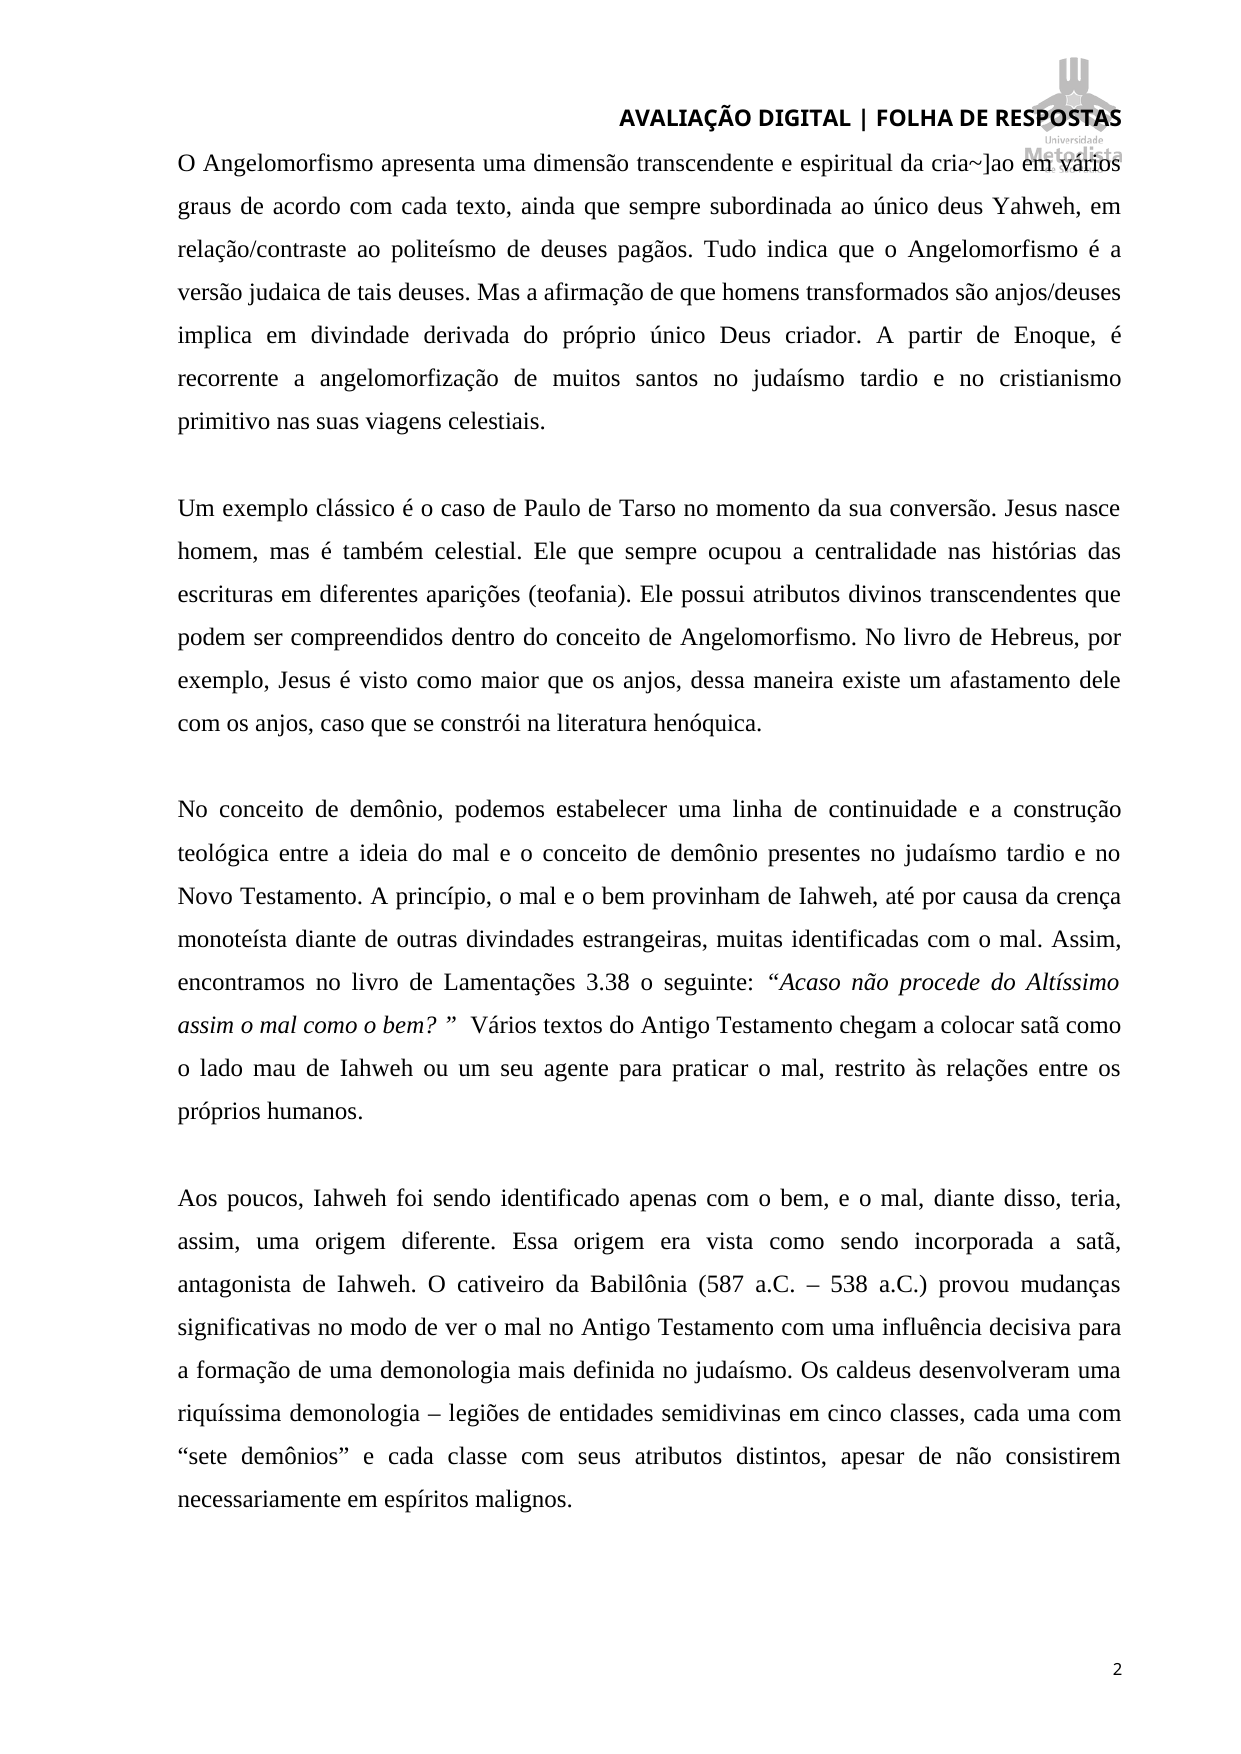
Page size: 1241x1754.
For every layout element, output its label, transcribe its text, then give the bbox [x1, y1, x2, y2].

text O Angelomorfismo apresenta uma dimensão transcendente e espiritual da cria~]ao em vários graus de acordo com cada texto, ainda que sempre subordinada ao único deus Yahweh, em relação/contraste ao politeísmo de deuses pagãos. Tudo indica que o Angelomorfismo é a versão judaica de tais deuses. Mas a afirmação de que homens transformados são anjos/deuses implica em divindade derivada do próprio único Deus criador. A partir de Enoque, é recorrente a angelomorfização de muitos santos no judaísmo tardio e no cristianismo primitivo nas suas viagens celestiais. [177, 148, 1122, 435]
text No conceito de demônio, podemos estabelecer uma linha de continuidade e a construção teológica entre a ideia do mal e o conceito de demônio presentes no judaísmo tardio e no Novo Testamento. A princípio, o mal e o bem provinham de Iahweh, até por causa da crença monoteísta diante de outras divindades estrangeiras, muitas identificadas com o mal. Assim, encontramos no livro de Lamentações 3.38 o seguinte: “Acaso não procede do Altíssimo assim o mal como o bem? ” Vários textos do Antigo Testamento chegam a colocar satã como o lado mau de Iahweh ou um seu agente para praticar o mal, restrito às relações entre os próprios humanos. [177, 794, 1122, 1125]
text Um exemplo clássico é o caso de Paulo de Tarso no momento da sua conversão. Jesus nasce homem, mas é também celestial. Ele que sempre ocupou a centralidade nas histórias das escrituras em diferentes aparições (teofania). Ele possui atributos divinos transcendentes que podem ser compreendidos dentro do conceito de Angelomorfismo. No livro de Hebreus, por exemplo, Jesus é visto como maior que os anjos, dessa maneira existe um afastamento dele com os anjos, caso que se constrói na literatura henóquica. [177, 493, 1122, 737]
text Aos poucos, Iahweh foi sendo identificado apenas com o bem, e o mal, diante disso, teria, assim, uma origem diferente. Essa origem era vista como sendo incorporada a satã, antagonista de Iahweh. O cativeiro da Babilônia (587 a.C. – 538 a.C.) provou mudanças significativas no modo de ver o mal no Antigo Testamento com uma influência decisiva para a formação de uma demonologia mais definida no judaísmo. Os caldeus desenvolveram uma riquíssima demonologia – legiões de entidades semidivinas em cinco classes, cada uma com “sete demônios” e cada classe com seus atributos distintos, apesar de não consistirem necessariamente em espíritos malignos. [177, 1183, 1122, 1513]
